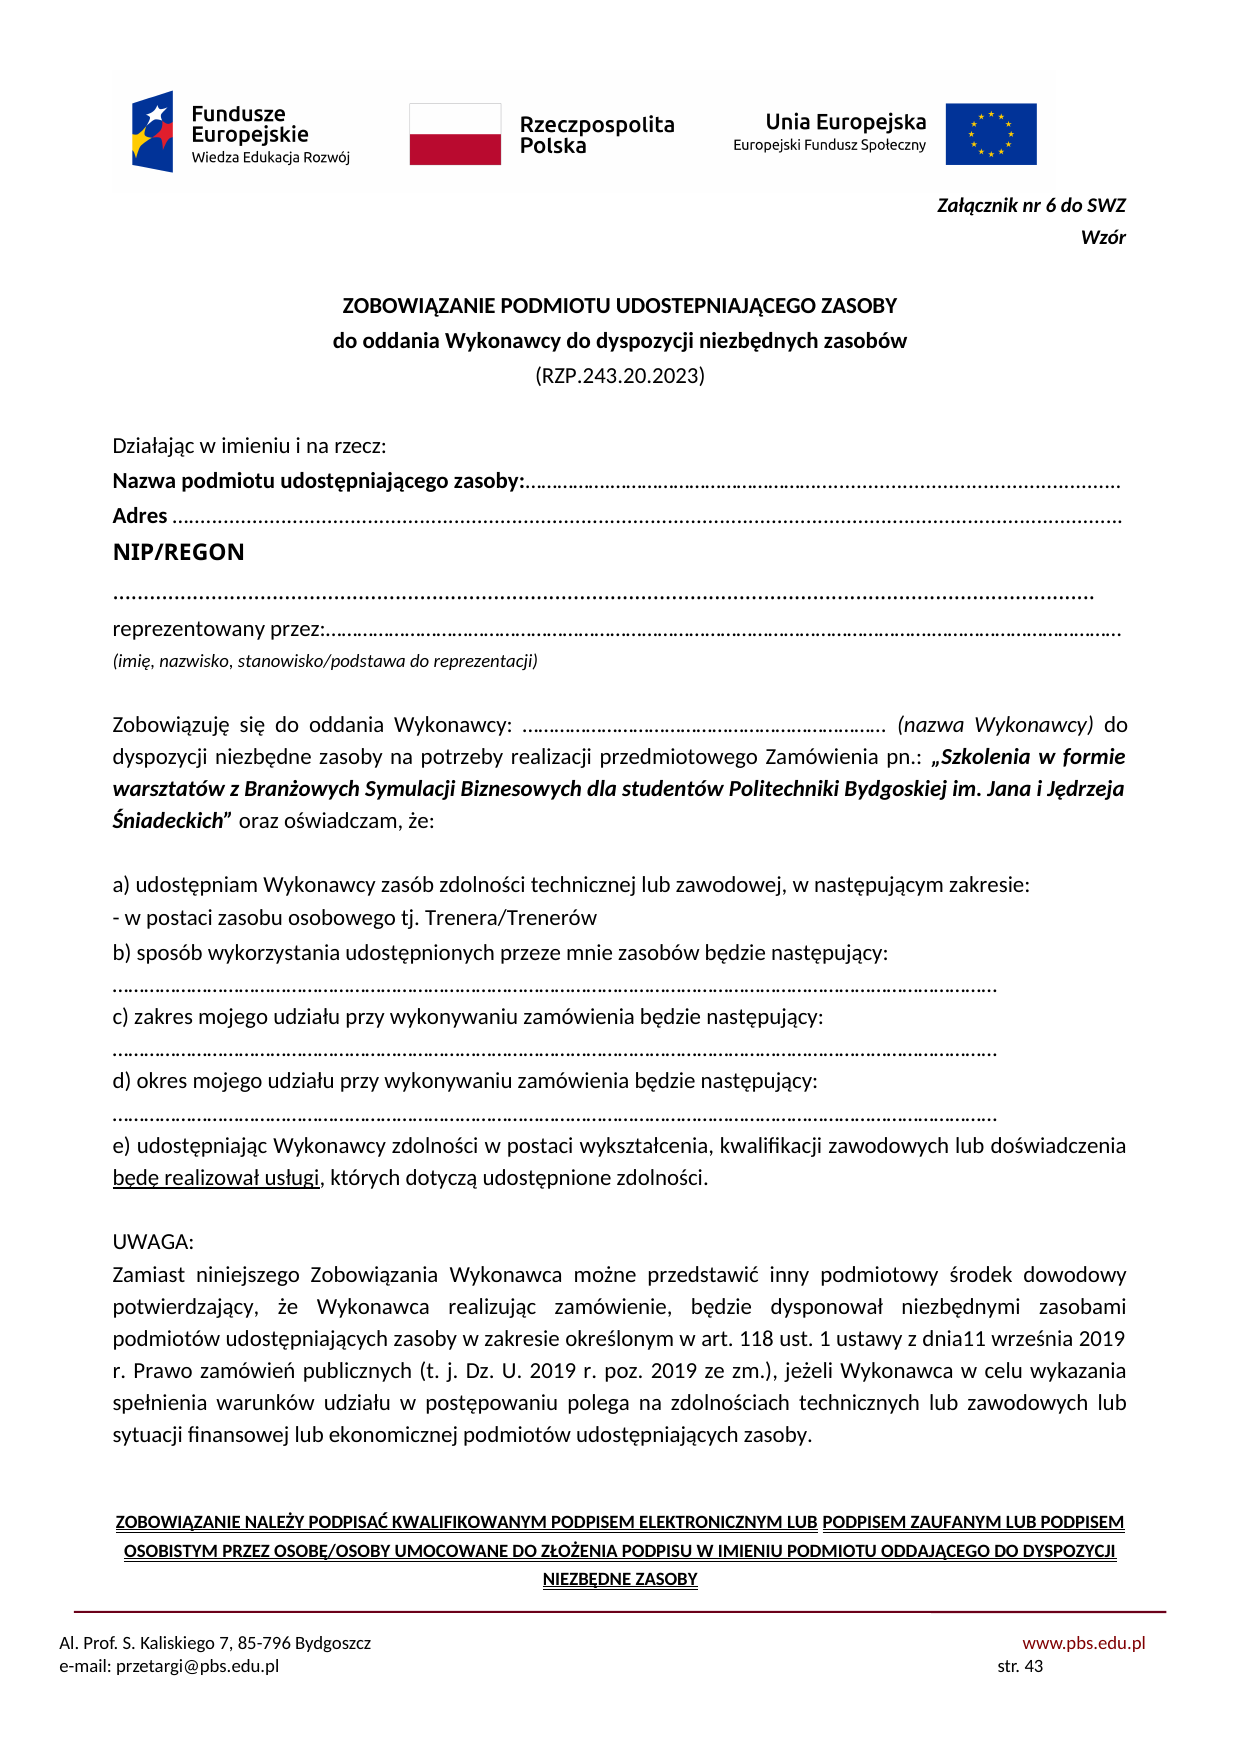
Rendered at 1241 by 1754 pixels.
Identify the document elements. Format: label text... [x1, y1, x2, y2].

text ZOBOWIĄZANIE PODMIOTU UDOSTEPNIAJĄCEGO ZASOBY [112, 291, 1128, 319]
text …………………………………………………………………………………………………………………………………………………… [112, 1034, 1128, 1062]
text (imię, nazwisko, stanowisko/podstawa do reprezentacji) [112, 649, 983, 672]
picture [112, 70, 1057, 193]
text NIP/REGON ................................................................................................................................................................ [112, 536, 1128, 606]
text Zamiast niniejszego Zobowiązania Wykonawca możne przedstawić inny podmiotowy środek dowodowy potwierdzający, że Wykonawca realizując zamówienie, będzie dysponował niezbędnymi zasobami podmiotów udostępniających zasoby w zakresie określonym w art. 118 ust. 1 ustawy z dnia11 września 2019 r. Prawo zamówień publicznych (t. j. Dz. U. 2019 r. poz. 2019 ze zm.), jeżeli Wykonawca w celu wykazania spełnienia warunków udziału w postępowaniu polega na zdolnościach technicznych lub zawodowych lub sytuacji finansowej lub ekonomicznej podmiotów udostępniających zasoby. [112, 1260, 1128, 1449]
text …………………………………………………………………………………………………………………………………………………… [112, 1099, 1128, 1127]
text Działając w imieniu i na rzecz: [112, 431, 1158, 459]
text ZOBOWIĄZANIE NALEŻY PODPISAĆ KWALIFIKOWANYM PODPISEM ELEKTRONICZNYM LUB PODPISEM ZAUFANYM LUB PODPISEM OSOBISTYM PRZEZ OSOBĘ/OSOBY UMOCOWANE DO ZŁOŻENIA PODPISU W IMIENIU PODMIOTU ODDAJĄCEGO DO DYSPOZYCJI NIEZBĘDNE ZASOBY [112, 1510, 1128, 1590]
text c) zakres mojego udziału przy wykonywaniu zamówienia będzie następujący: [112, 1002, 1128, 1030]
text do oddania Wykonawcy do dyspozycji niezbędnych zasobów [112, 326, 1128, 354]
text Wzór [112, 224, 1128, 249]
text (RZP.243.20.2023) [112, 361, 1128, 389]
text - w postaci zasobu osobowego tj. Trenera/Trenerów [112, 903, 1128, 931]
text b) sposób wykorzystania udostępnionych przeze mnie zasobów będzie następujący: [112, 938, 1128, 966]
text Załącznik nr 6 do SWZ [112, 192, 1128, 218]
text Zobowiązuję się do oddania Wykonawcy: …………………………………………………………… (nazwa Wykonawcy) do dyspozycji niezbędne zasoby na potrzeby realizacji przedmiotowego Zamówienia pn.: „Szkolenia w formie warsztatów z Branżowych Symulacji Biznesowych dla studentów Politechniki Bydgoskiej im. Jana i Jędrzeja Śniadeckich” oraz oświadczam, że: [112, 710, 1128, 834]
text UWAGA: [112, 1227, 1128, 1256]
text d) okres mojego udziału przy wykonywaniu zamówienia będzie następujący: [112, 1067, 1128, 1094]
text Adres ….................................................................................................................................................................. [112, 501, 1128, 529]
text e) udostępniając Wykonawcy zdolności w postaci wykształcenia, kwalifikacji zawodowych lub doświadczenia będę realizował usługi, których dotyczą udostępnione zdolności. [112, 1131, 1128, 1191]
text …………………………………………………………………………………………………………………………………………………… [112, 970, 1128, 998]
text Nazwa podmiotu udostępniającego zasoby:…………….…………………………………..................................................... [112, 466, 1128, 494]
text reprezentowany przez:…………………………………………………………………………………………………….……………………………… [112, 614, 1128, 642]
text a) udostępniam Wykonawcy zasób zdolności technicznej lub zawodowej, w następującym zakresie: [112, 871, 1128, 899]
